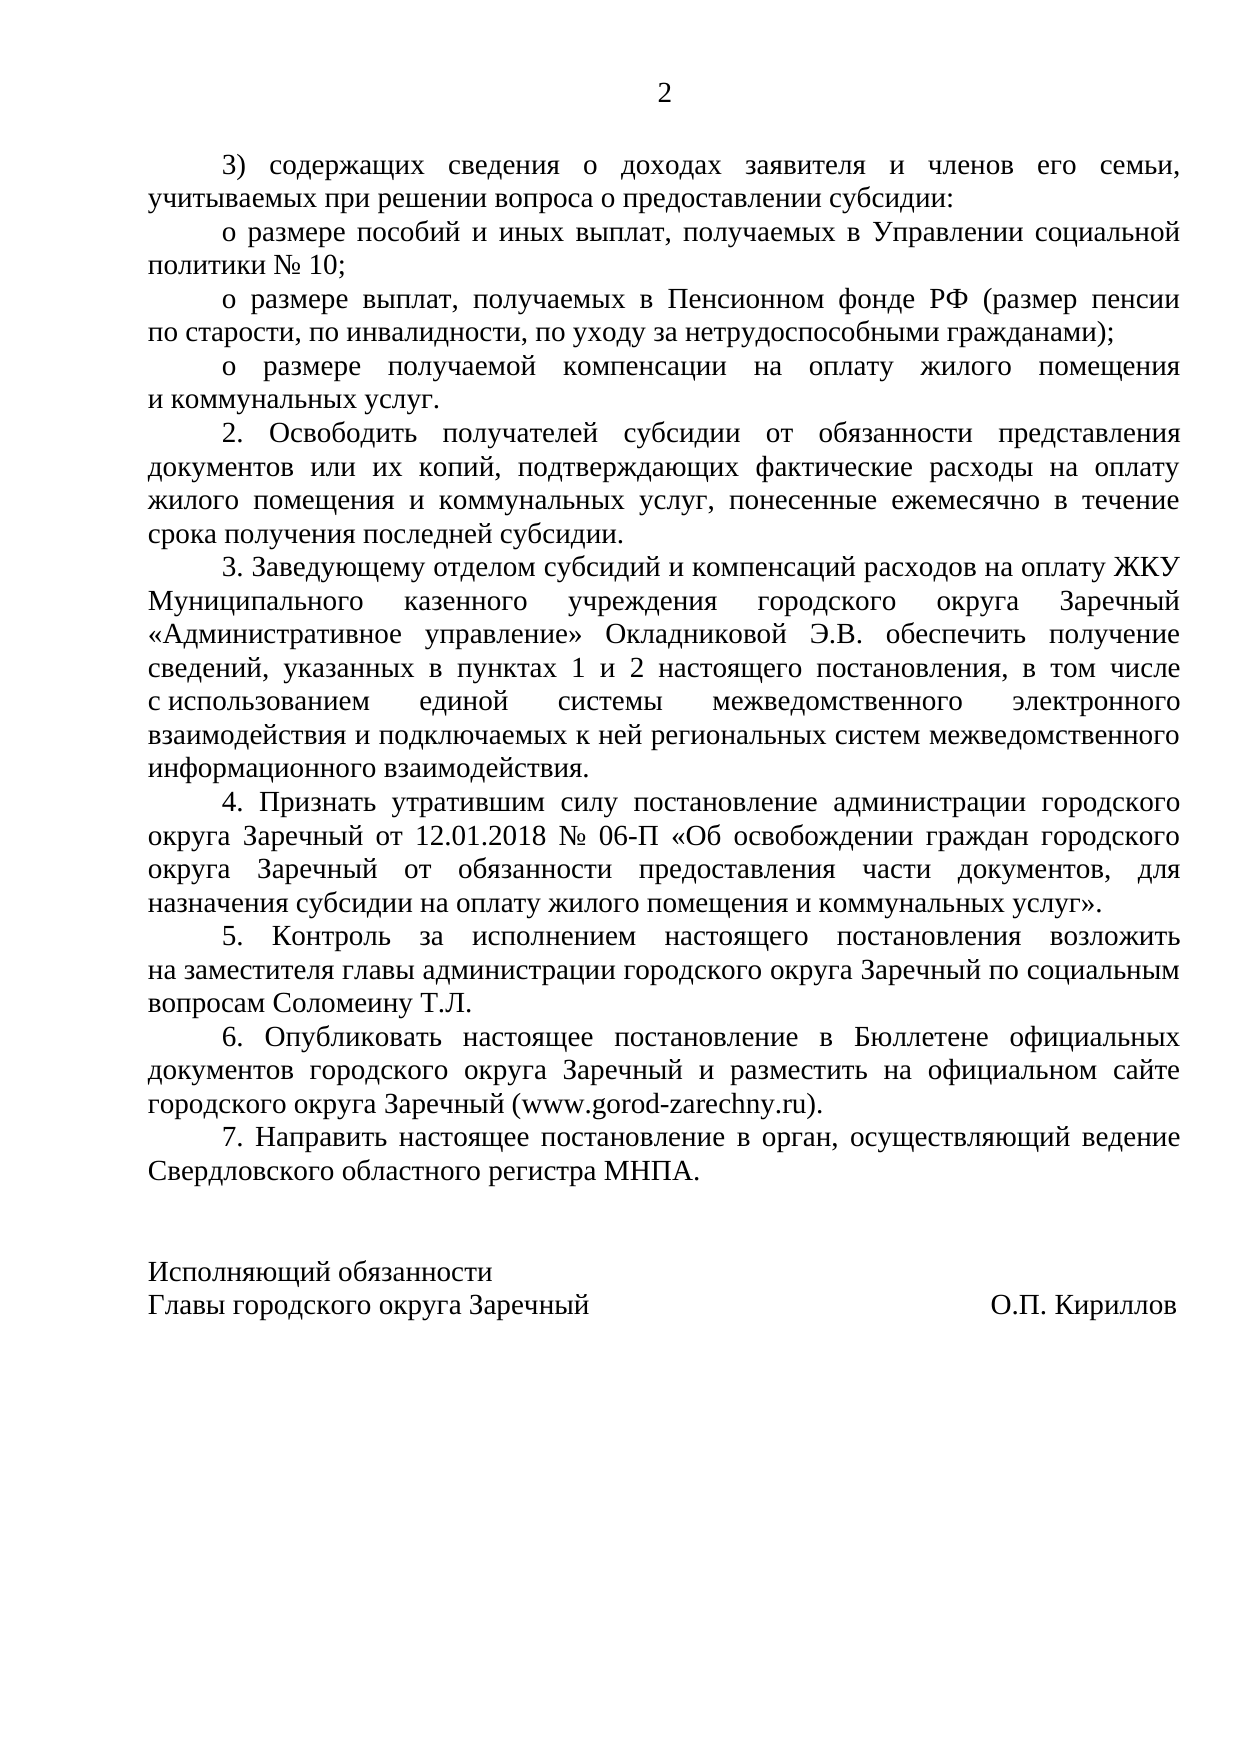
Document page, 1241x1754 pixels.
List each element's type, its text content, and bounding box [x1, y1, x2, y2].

text о размере выплат, получаемых в Пенсионном фонде РФ (размер пенсии по старости, по инвалидности, по уходу за нетрудоспособными гражданами); [148, 281, 1181, 348]
text 3) содержащих сведения о доходах заявителя и членов его семьи, учитываемых при решении вопроса о предоставлении субсидии: [148, 147, 1181, 214]
text Исполняющий обязанности [148, 1254, 1181, 1287]
text 4. Признать утратившим силу постановление администрации городского округа Заречный от 12.01.2018 № 06-П «Об освобождении граждан городского округа Заречный от обязанности предоставления части документов, для назначения субсидии на оплату жилого помещения и коммунальных услуг». [148, 784, 1181, 918]
text 5. Контроль за исполнением настоящего постановления возложить на заместителя главы администрации городского округа Заречный по социальным вопросам Соломеину Т.Л. [148, 918, 1181, 1019]
text 3. Заведующему отделом субсидий и компенсаций расходов на оплату ЖКУ Муниципального казенного учреждения городского округа Заречный «Административное управление» Окладниковой Э.В. обеспечить получение сведений, указанных в пунктах 1 и 2 настоящего постановления, в том числе с использованием единой системы межведомственного электронного взаимодействия и подключаемых к ней региональных систем межведомственного информационного взаимодействия. [148, 549, 1181, 784]
text о размере пособий и иных выплат, получаемых в Управлении социальной политики № 10; [148, 214, 1181, 281]
text 7. Направить настоящее постановление в орган, осуществляющий ведение Свердловского областного регистра МНПА. [148, 1119, 1181, 1187]
text 2. Освободить получателей субсидии от обязанности представления документов или их копий, подтверждающих фактические расходы на оплату жилого помещения и коммунальных услуг, понесенные ежемесячно в течение срока получения последней субсидии. [148, 415, 1181, 549]
text о размере получаемой компенсации на оплату жилого помещения и коммунальных услуг. [148, 348, 1181, 415]
text Главы городского округа Заречный О.П. Кириллов [148, 1287, 1181, 1321]
text 6. Опубликовать настоящее постановление в Бюллетене официальных документов городского округа Заречный и разместить на официальном сайте городского округа Заречный (www.gorod-zarechny.ru). [148, 1019, 1181, 1119]
